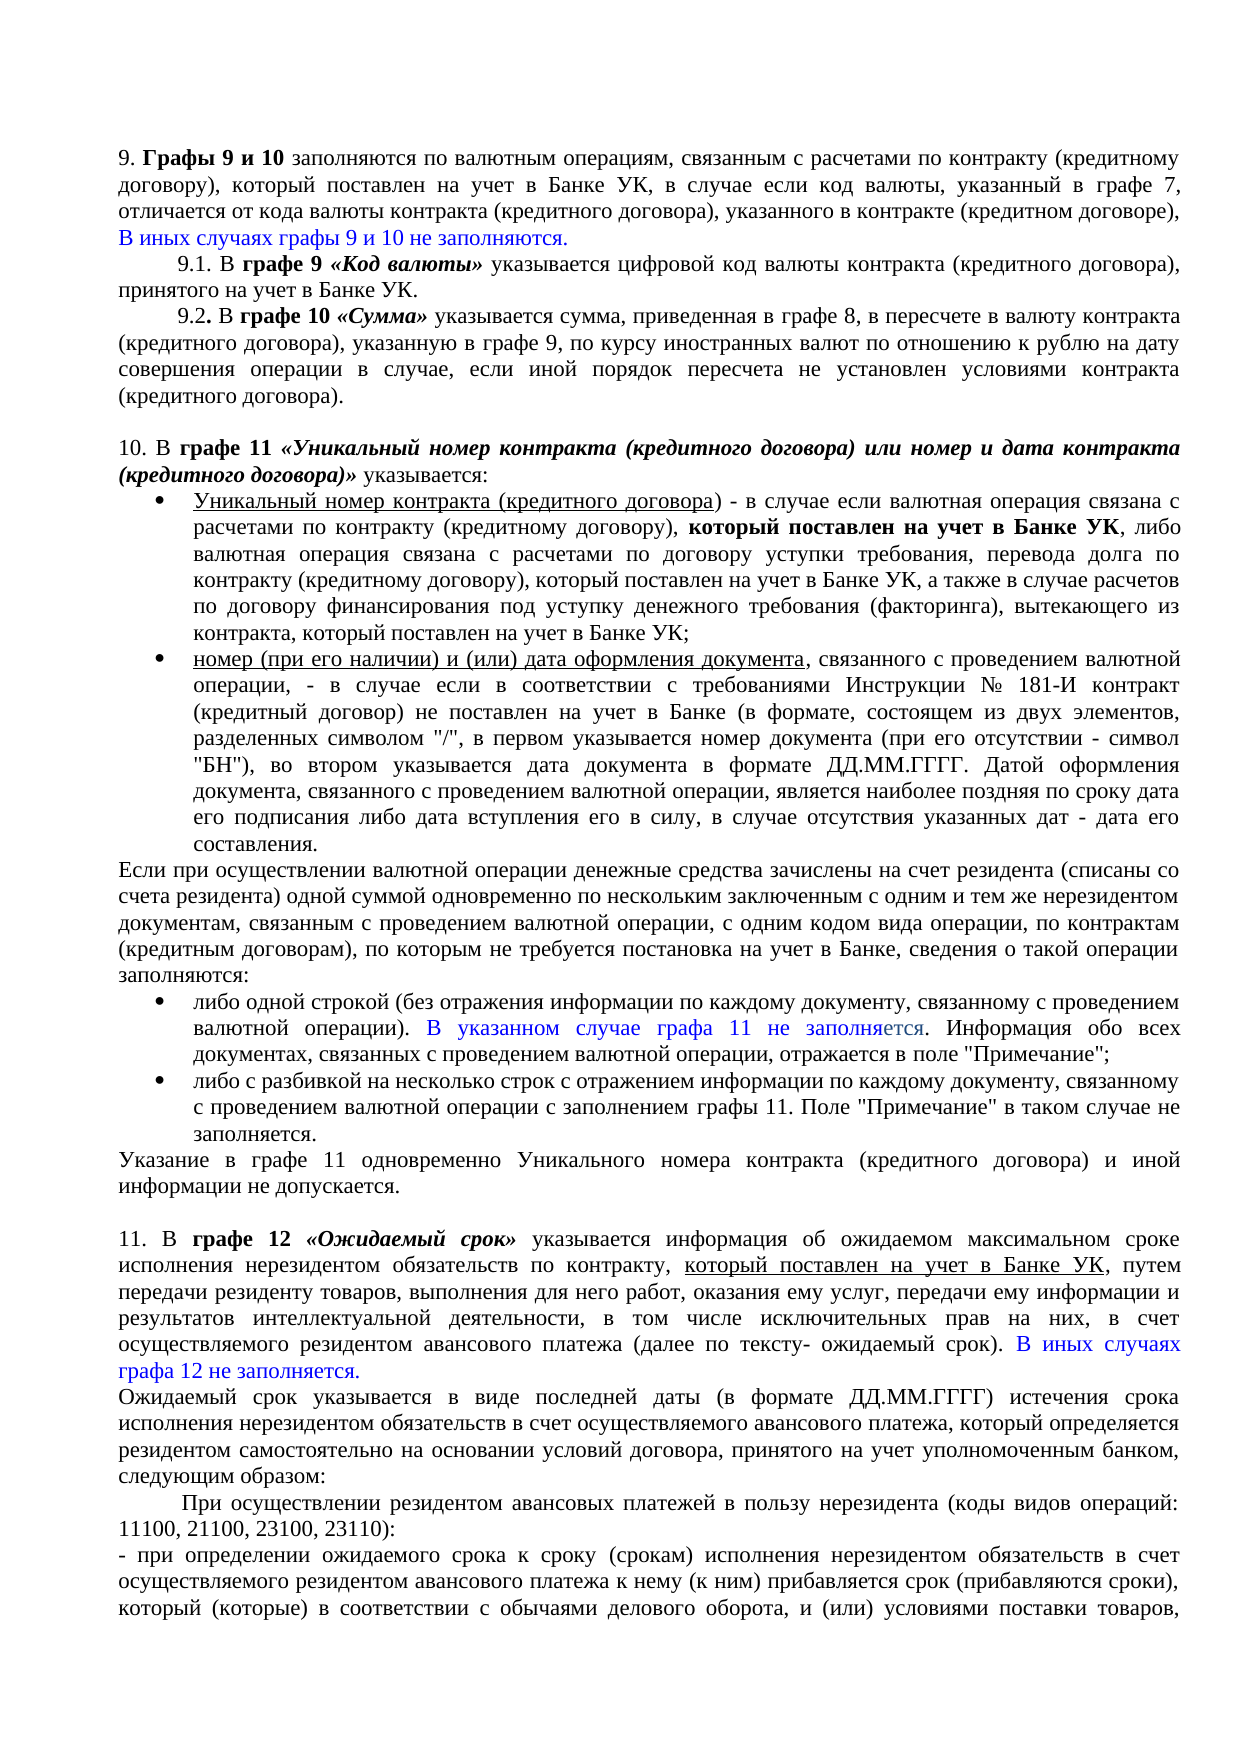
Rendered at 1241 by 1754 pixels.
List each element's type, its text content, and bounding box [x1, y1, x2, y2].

list либо одной строкой (без отражения информации по каждому документу, связанному с проведением валютной операции). В указанном случае графа 11 не заполняется. Информация обо всех документах, связанных с проведением валютной операции, отражается в поле "Примечание"; [156, 988, 1181, 1067]
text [118, 1541, 1181, 1620]
text 9.2. В графе 10 «Сумма» указывается сумма, приведенная в графе 8, в пересчете в валюту контракта (кредитного договора), указанную в графе 9, по курсу иностранных валют по отношению к рублю на дату совершения операции в случае, если иной порядок пересчета не установлен условиями контракта (кредитного договора). [118, 303, 1181, 408]
text Ожидаемый срок указывается в виде последней даты (в формате ДД.ММ.ГГГГ) истечения срока исполнения нерезидентом обязательств в счет осуществляемого авансового платежа, который определяется резидентом самостоятельно на основании условий договора, принятого на учет уполномоченным банком, следующим образом: [118, 1383, 1181, 1488]
list номер (при его наличии) и (или) дата оформления документа, связанного с проведением валютной операции, - в случае если в соответствии с требованиями Инструкции № 181-И контракт (кредитный договор) не поставлен на учет в Банке (в формате, состоящем из двух элементов, разделенных символом "/", в первом указывается номер документа (при его отсутствии - символ "БН"), во втором указывается дата документа в формате ДД.ММ.ГГГГ. Датой оформления документа, связанного с проведением валютной операции, является наиболее поздняя по сроку дата его подписания либо дата вступления его в силу, в случае отсутствия указанных дат - дата его составления. [156, 645, 1181, 856]
list либо с разбивкой на несколько строк с отражением информации по каждому документу, связанному с проведением валютной операции с заполнением графы 11. Поле "Примечание" в таком случае не заполняется. [156, 1067, 1181, 1146]
text 10. В графе 11 «Уникальный номер контракта (кредитного договора) или номер и дата контракта (кредитного договора)» указывается: [118, 434, 1181, 487]
text 9. Графы 9 и 10 заполняются по валютным операциям, связанным с расчетами по контракту (кредитному договору), который поставлен на учет в Банке УК, в случае если код валюты, указанный в графе 7, отличается от кода валюты контракта (кредитного договора), указанного в контракте (кредитном договоре), В иных случаях графы 9 и 10 не заполняются. [118, 144, 1181, 250]
text При осуществлении резидентом авансовых платежей в пользу нерезидента (коды видов операций: 11100, 21100, 23100, 23110): [118, 1488, 1181, 1541]
text 9.1. В графе 9 «Код валюты» указывается цифровой код валюты контракта (кредитного договора), принятого на учет в Банке УК. [118, 250, 1181, 303]
text Если при осуществлении валютной операции денежные средства зачислены на счет резидента (списаны со счета резидента) одной суммой одновременно по нескольким заключенным с одним и тем же нерезидентом документам, связанным с проведением валютной операции, с одним кодом вида операции, по контрактам (кредитным договорам), по которым не требуется постановка на учет в Банке, сведения о такой операции заполняются: [118, 856, 1181, 988]
text Указание в графе 11 одновременно Уникального номера контракта (кредитного договора) и иной информации не допускается. [118, 1146, 1181, 1199]
list Уникальный номер контракта (кредитного договора) - в случае если валютная операция связана с расчетами по контракту (кредитному договору), который поставлен на учет в Банке УК, либо валютная операция связана с расчетами по договору уступки требования, перевода долга по контракту (кредитному договору), который поставлен на учет в Банке УК, а также в случае расчетов по договору финансирования под уступку денежного требования (факторинга), вытекающего из контракта, который поставлен на учет в Банке УК; [156, 487, 1181, 645]
text 11. В графе 12 «Ожидаемый срок» указывается информация об ожидаемом максимальном сроке исполнения нерезидентом обязательств по контракту, который поставлен на учет в Банке УК, путем передачи резиденту товаров, выполнения для него работ, оказания ему услуг, передачи ему информации и результатов интеллектуальной деятельности, в том числе исключительных прав на них, в счет осуществляемого резидентом авансового платежа (далее по тексту- ожидаемый срок). В иных случаях графа 12 не заполняется. [118, 1225, 1181, 1383]
